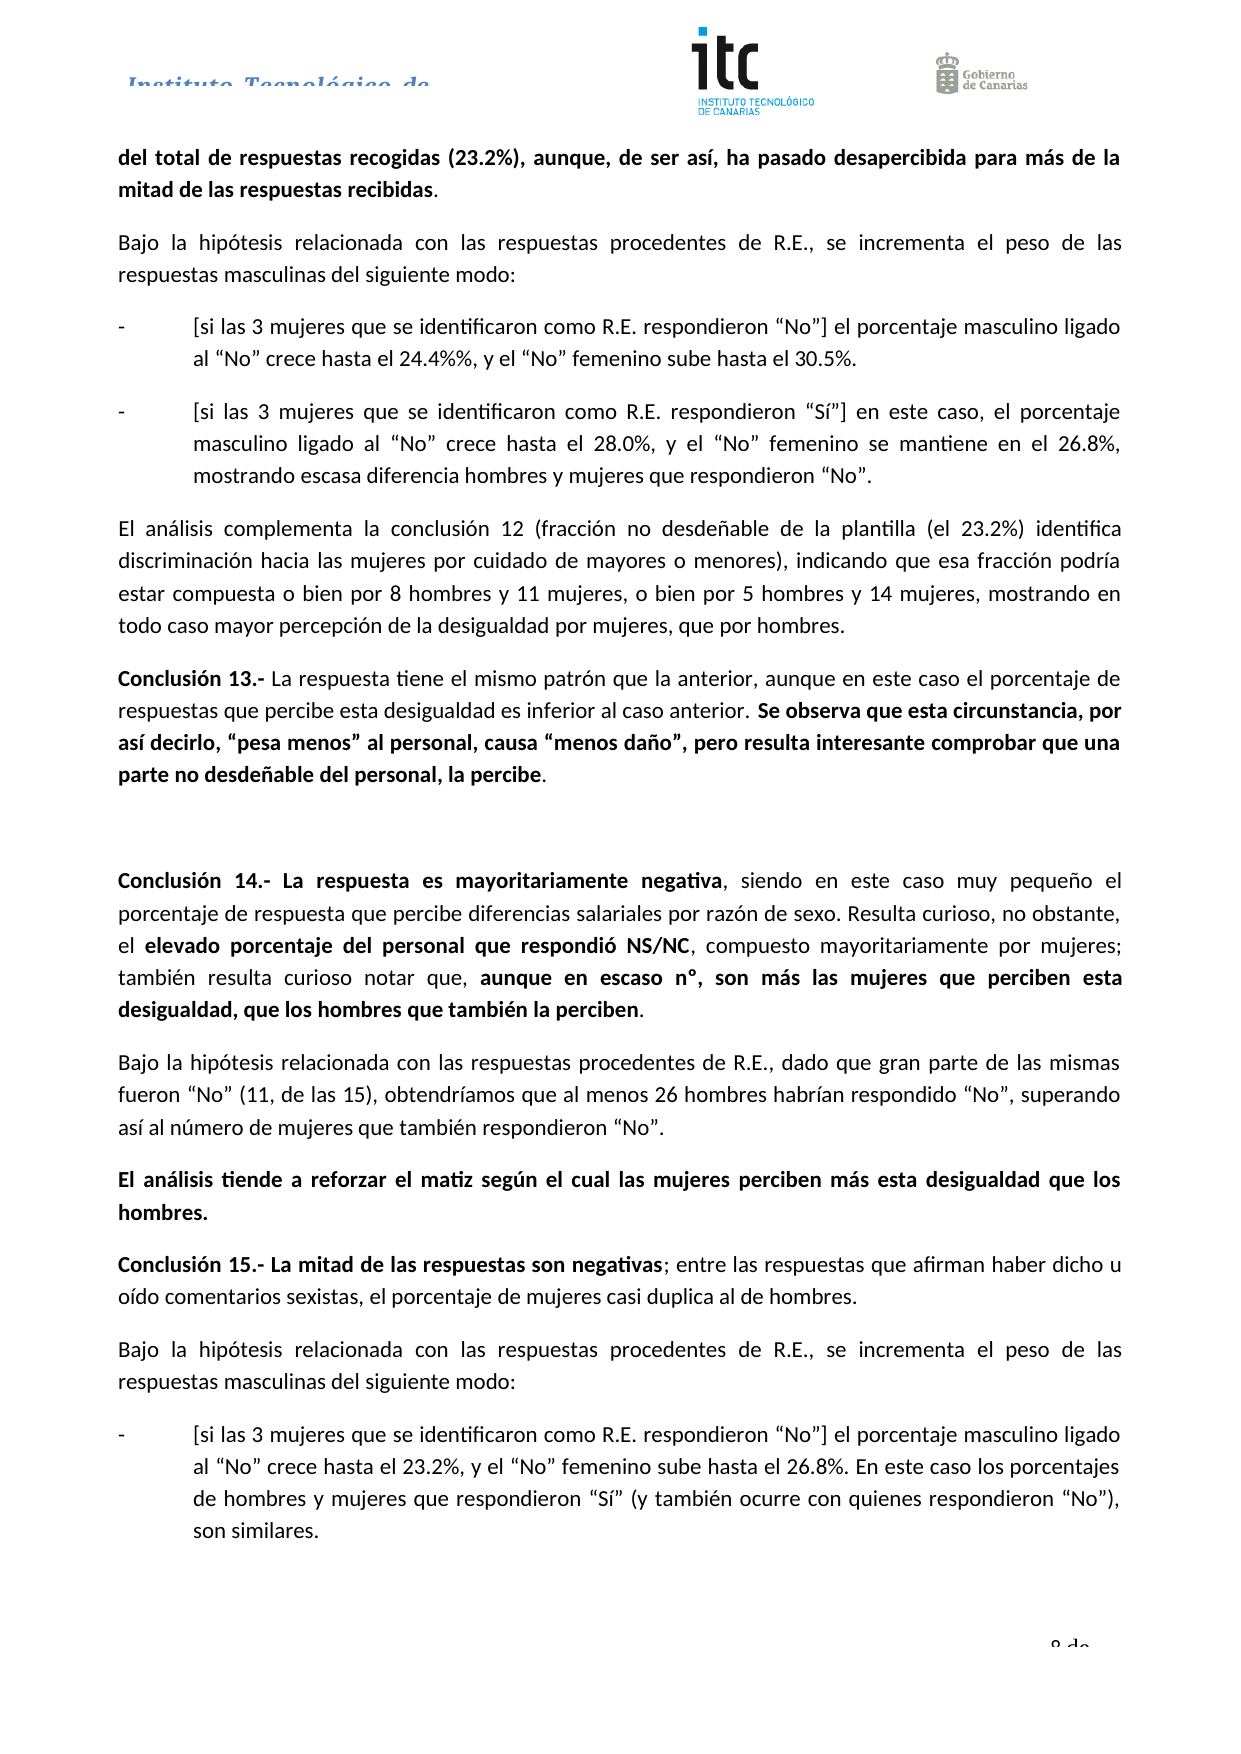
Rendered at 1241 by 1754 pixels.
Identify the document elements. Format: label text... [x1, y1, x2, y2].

list [si las 3 mujeres que se identificaron como R.E. respondieron “No”] el porcentaje masculino ligado al “No” crece hasta el 24.4%%, y el “No” femenino sube hasta el 30.5%. [118, 312, 1122, 373]
text Conclusión 15.- La mitad de las respuestas son negativas; entre las respuestas que afirman haber dicho u oído comentarios sexistas, el porcentaje de mujeres casi duplica al de hombres. [118, 1250, 1122, 1310]
text Bajo la hipótesis relacionada con las respuestas procedentes de R.E., se incrementa el peso de las respuestas masculinas del siguiente modo: [118, 1335, 1122, 1395]
text Conclusión 13.- La respuesta tiene el mismo patrón que la anterior, aunque en este caso el porcentaje de respuestas que percibe esta desigualdad es inferior al caso anterior. Se observa que esta circunstancia, por así decirlo, “pesa menos” al personal, causa “menos daño”, pero resulta interesante comprobar que una parte no desdeñable del personal, la percibe. [118, 664, 1122, 788]
text Bajo la hipótesis relacionada con las respuestas procedentes de R.E., se incrementa el peso de las respuestas masculinas del siguiente modo: [118, 228, 1122, 288]
list [si las 3 mujeres que se identificaron como R.E. respondieron “Sí”] en este caso, el porcentaje masculino ligado al “No” crece hasta el 28.0%, y el “No” femenino se mantiene en el 26.8%, mostrando escasa diferencia hombres y mujeres que respondieron “No”. [118, 397, 1123, 489]
text El análisis tiende a reforzar el matiz según el cual las mujeres perciben más esta desigualdad que los hombres. [118, 1166, 1123, 1226]
text Conclusión 14.- La respuesta es mayoritariamente negativa, siendo en este caso muy pequeño el porcentaje de respuesta que percibe diferencias salariales por razón de sexo. Resulta curioso, no obstante, el elevado porcentaje del personal que respondió NS/NC, compuesto mayoritariamente por mujeres; también resulta curioso notar que, aunque en escaso nº, son más las mujeres que perciben esta desigualdad, que los hombres que también la perciben. [118, 866, 1123, 1023]
text Bajo la hipótesis relacionada con las respuestas procedentes de R.E., dado que gran parte de las mismas fueron “No” (11, de las 15), obtendríamos que al menos 26 hombres habrían respondido “No”, superando así al número de mujeres que también respondieron “No”. [118, 1048, 1122, 1141]
picture [691, 27, 1028, 115]
text del total de respuestas recogidas (23.2%), aunque, de ser así, ha pasado desapercibida para más de la mitad de las respuestas recibidas. [118, 143, 1123, 203]
text El análisis complementa la conclusión 12 (fracción no desdeñable de la plantilla (el 23.2%) identifica discriminación hacia las mujeres por cuidado de mayores o menores), indicando que esa fracción podría estar compuesta o bien por 8 hombres y 11 mujeres, o bien por 5 hombres y 14 mujeres, mostrando en todo caso mayor percepción de la desigualdad por mujeres, que por hombres. [118, 514, 1122, 639]
list [si las 3 mujeres que se identificaron como R.E. respondieron “No”] el porcentaje masculino ligado al “No” crece hasta el 23.2%, y el “No” femenino sube hasta el 26.8%. En este caso los porcentajes de hombres y mujeres que respondieron “Sí” (y también ocurre con quienes respondieron “No”), son similares. [118, 1420, 1122, 1544]
